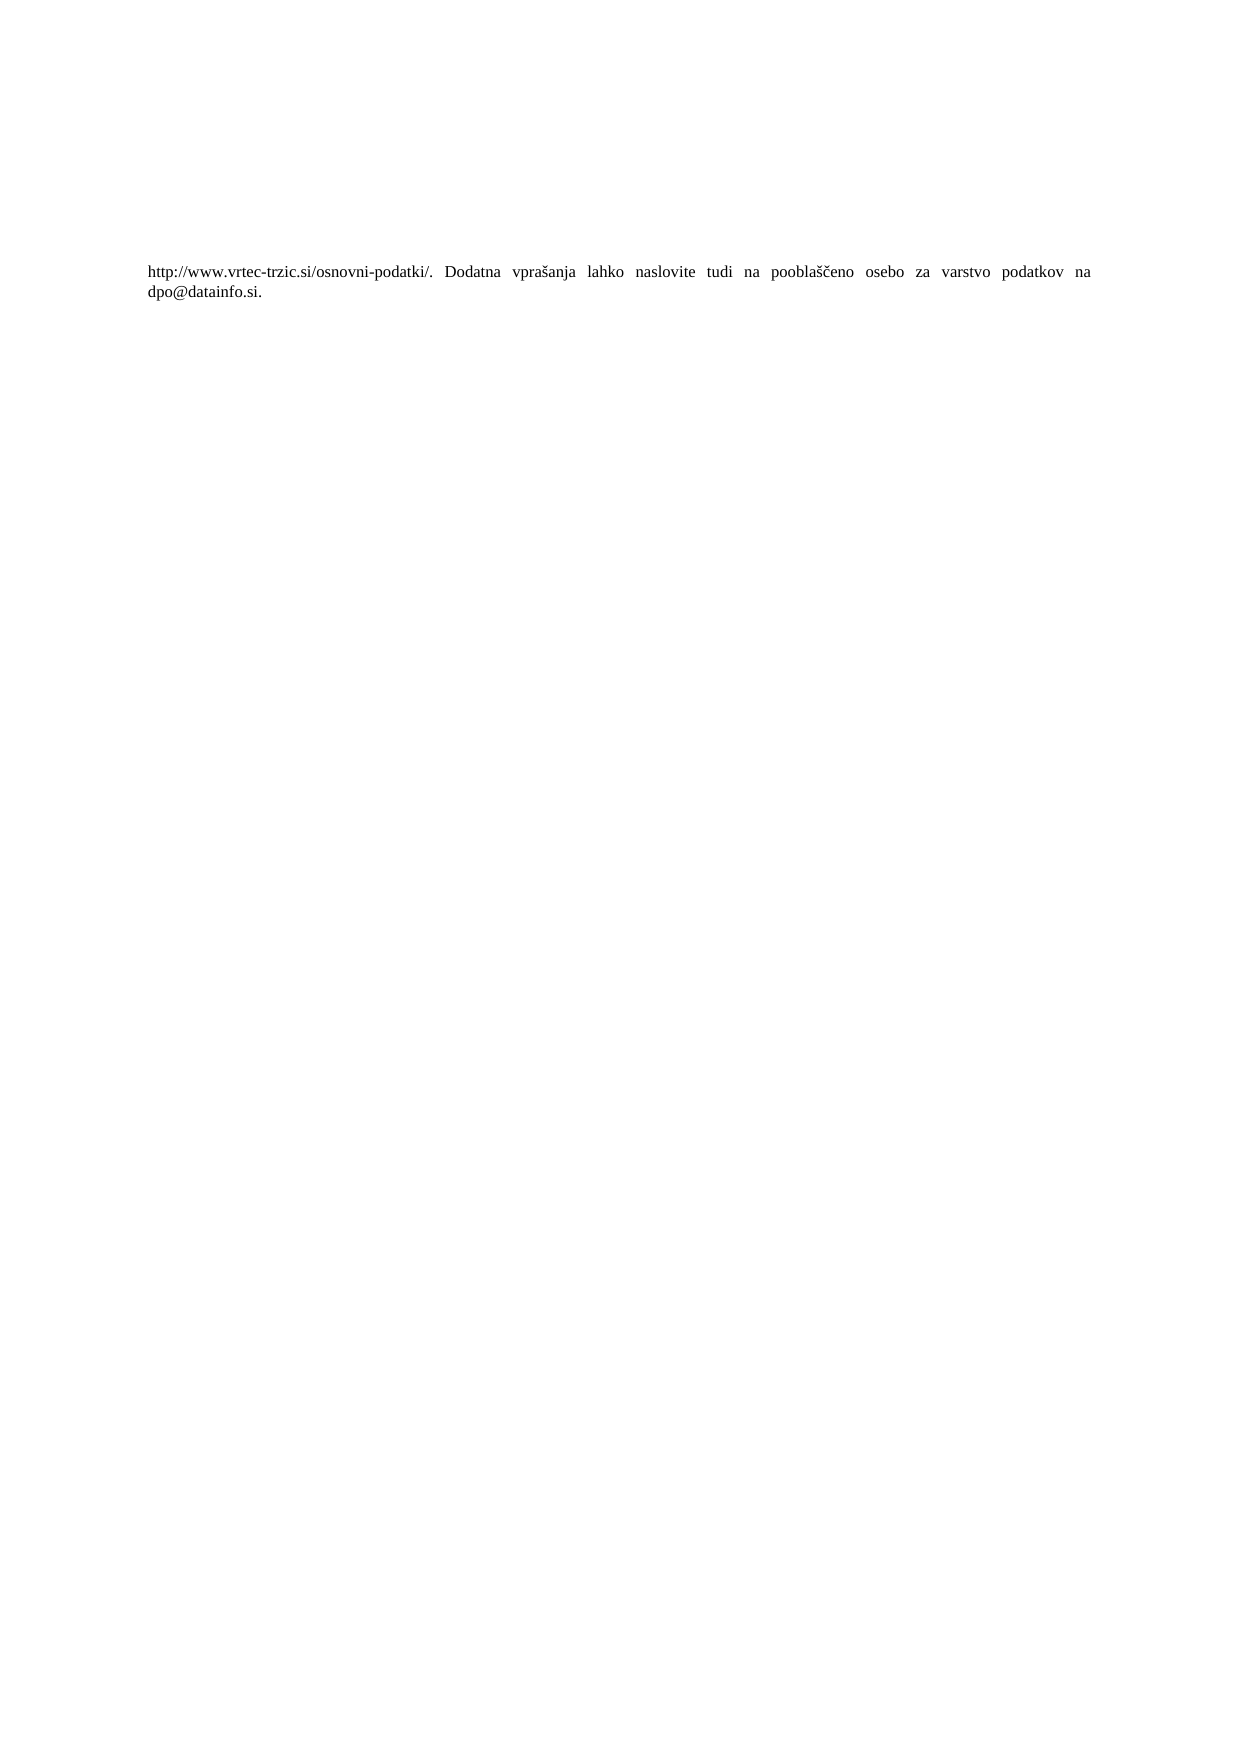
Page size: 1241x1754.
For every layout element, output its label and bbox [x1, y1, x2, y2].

text [148, 262, 1092, 301]
